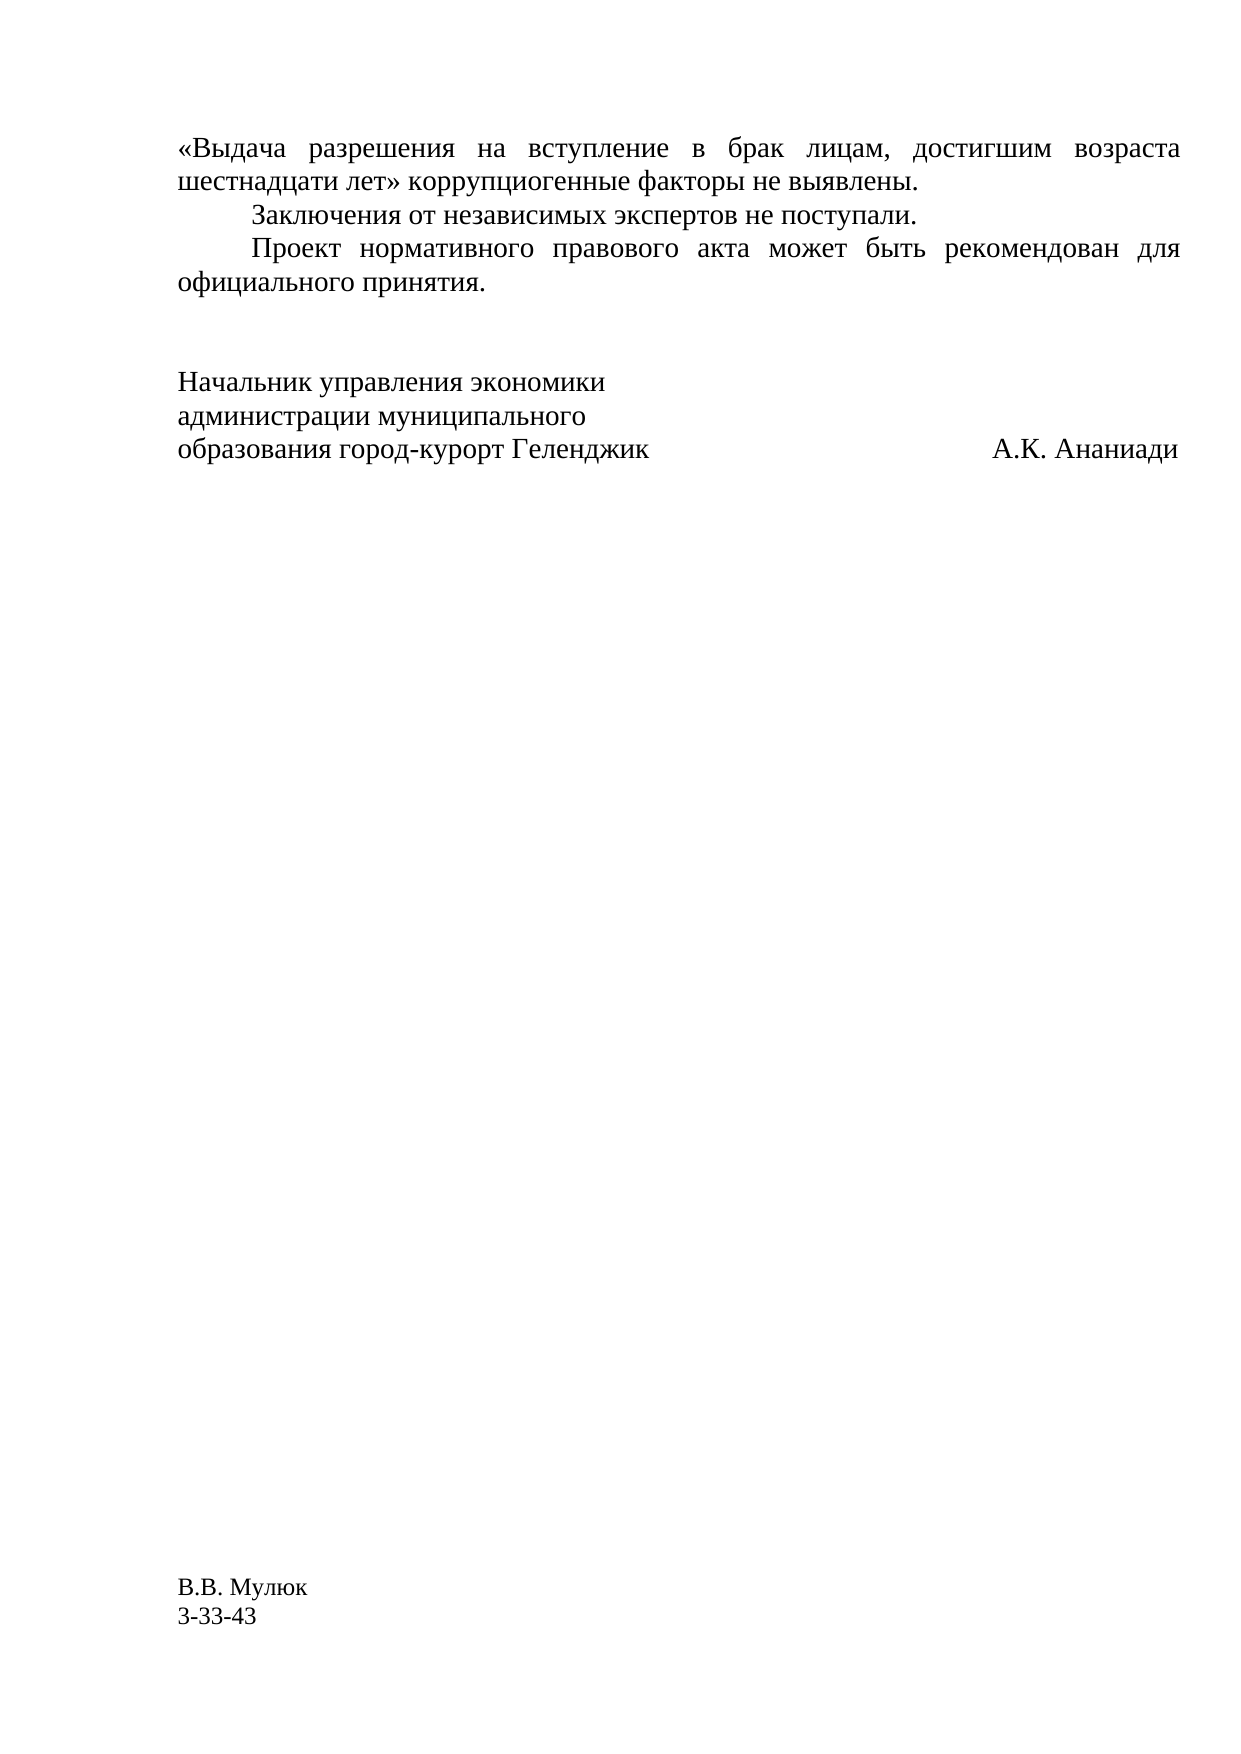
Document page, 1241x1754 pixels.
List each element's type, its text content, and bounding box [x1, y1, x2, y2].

text Заключения от независимых экспертов не поступали. [177, 197, 1181, 230]
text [177, 130, 1181, 197]
text Проект нормативного правового акта может быть рекомендован для официального принятия. [177, 230, 1181, 297]
text администрации муниципального [177, 398, 1181, 432]
text В.В. Мулюк [177, 1572, 1181, 1601]
text Начальник управления экономики [177, 364, 1181, 398]
text 3-33-43 [177, 1601, 1181, 1629]
text образования город-курорт Геленджик А.К. Ананиади [177, 432, 1181, 465]
